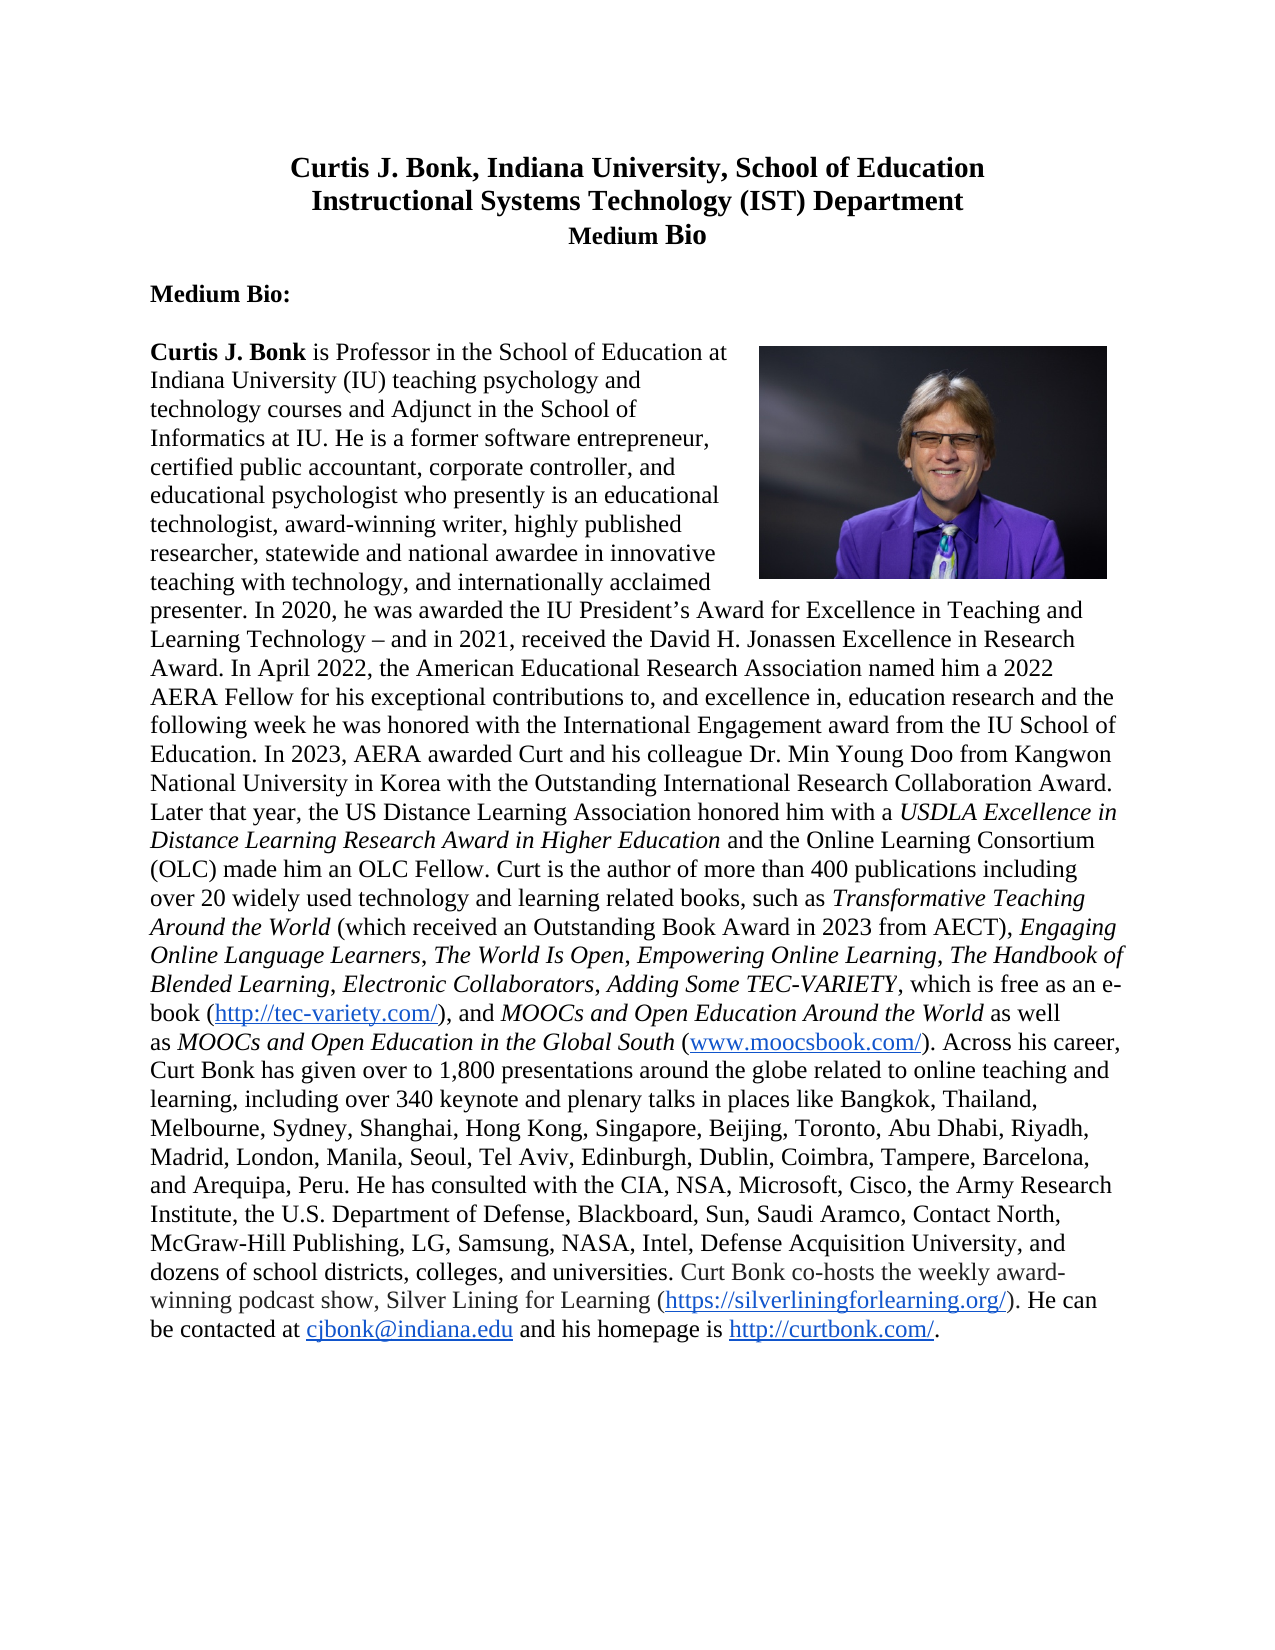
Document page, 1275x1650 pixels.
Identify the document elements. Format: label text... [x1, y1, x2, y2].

text Medium Bio [150, 217, 1125, 251]
text Instructional Systems Technology (IST) Department [150, 183, 1125, 217]
text Medium Bio: [150, 279, 1125, 308]
text Curtis J. Bonk, Indiana University, School of Education [150, 150, 1125, 183]
picture [759, 346, 1107, 579]
text Curtis J. Bonk is Professor in the School of Education at Indiana University (IU) teaching psychology and technology courses and Adjunct in the School of Informatics at IU. He is a former software entrepreneur, certified public accountant, corporate controller, and educational psychologist who presently is an educational technologist, award-winning writer, highly published researcher, statewide and national awardee in innovative teaching with technology, and internationally acclaimed presenter. In 2020, he was awarded the IU President’s Award for Excellence in Teaching and Learning Technology – and in 2021, received the David H. Jonassen Excellence in Research Award. In April 2022, the American Educational Research Association named him a 2022 AERA Fellow for his exceptional contributions to, and excellence in, education research and the following week he was honored with the International Engagement award from the IU School of Education. In 2023, AERA awarded Curt and his colleague Dr. Min Young Doo from Kangwon National University in Korea with the Outstanding International Research Collaboration Award. Later that year, the US Distance Learning Association honored him with a USDLA Excellence in Distance Learning Research Award in Higher Education and the Online Learning Consortium (OLC) made him an OLC Fellow. Curt is the author of more than 400 publications including over 20 widely used technology and learning related books, such as Transformative Teaching Around the World (which received an Outstanding Book Award in 2023 from AECT), Engaging Online Language Learners, The World Is Open, Empowering Online Learning, The Handbook of Blended Learning, Electronic Collaborators, Adding Some TEC-VARIETY, which is free as an e-book (http://tec-variety.com/), and MOOCs and Open Education Around the World as well as MOOCs and Open Education in the Global South (www.moocsbook.com/). Across his career, Curt Bonk has given over to 1,800 presentations around the globe related to online teaching and learning, including over 340 keynote and plenary talks in places like Bangkok, Thailand, Melbourne, Sydney, Shanghai, Hong Kong, Singapore, Beijing, Toronto, Abu Dhabi, Riyadh, Madrid, London, Manila, Seoul, Tel Aviv, Edinburgh, Dublin, Coimbra, Tampere, Barcelona, and Arequipa, Peru. He has consulted with the CIA, NSA, Microsoft, Cisco, the Army Research Institute, the U.S. Department of Defense, Blackboard, Sun, Saudi Aramco, Contact North, McGraw-Hill Publishing, LG, Samsung, NASA, Intel, Defense Acquisition University, and dozens of school districts, colleges, and universities. Curt Bonk co-hosts the weekly award-winning podcast show, Silver Lining for Learning (https://silverliningforlearning.org/). He can be contacted at cjbonk@indiana.edu and his homepage is http://curtbonk.com/. [637, 337, 1125, 1343]
